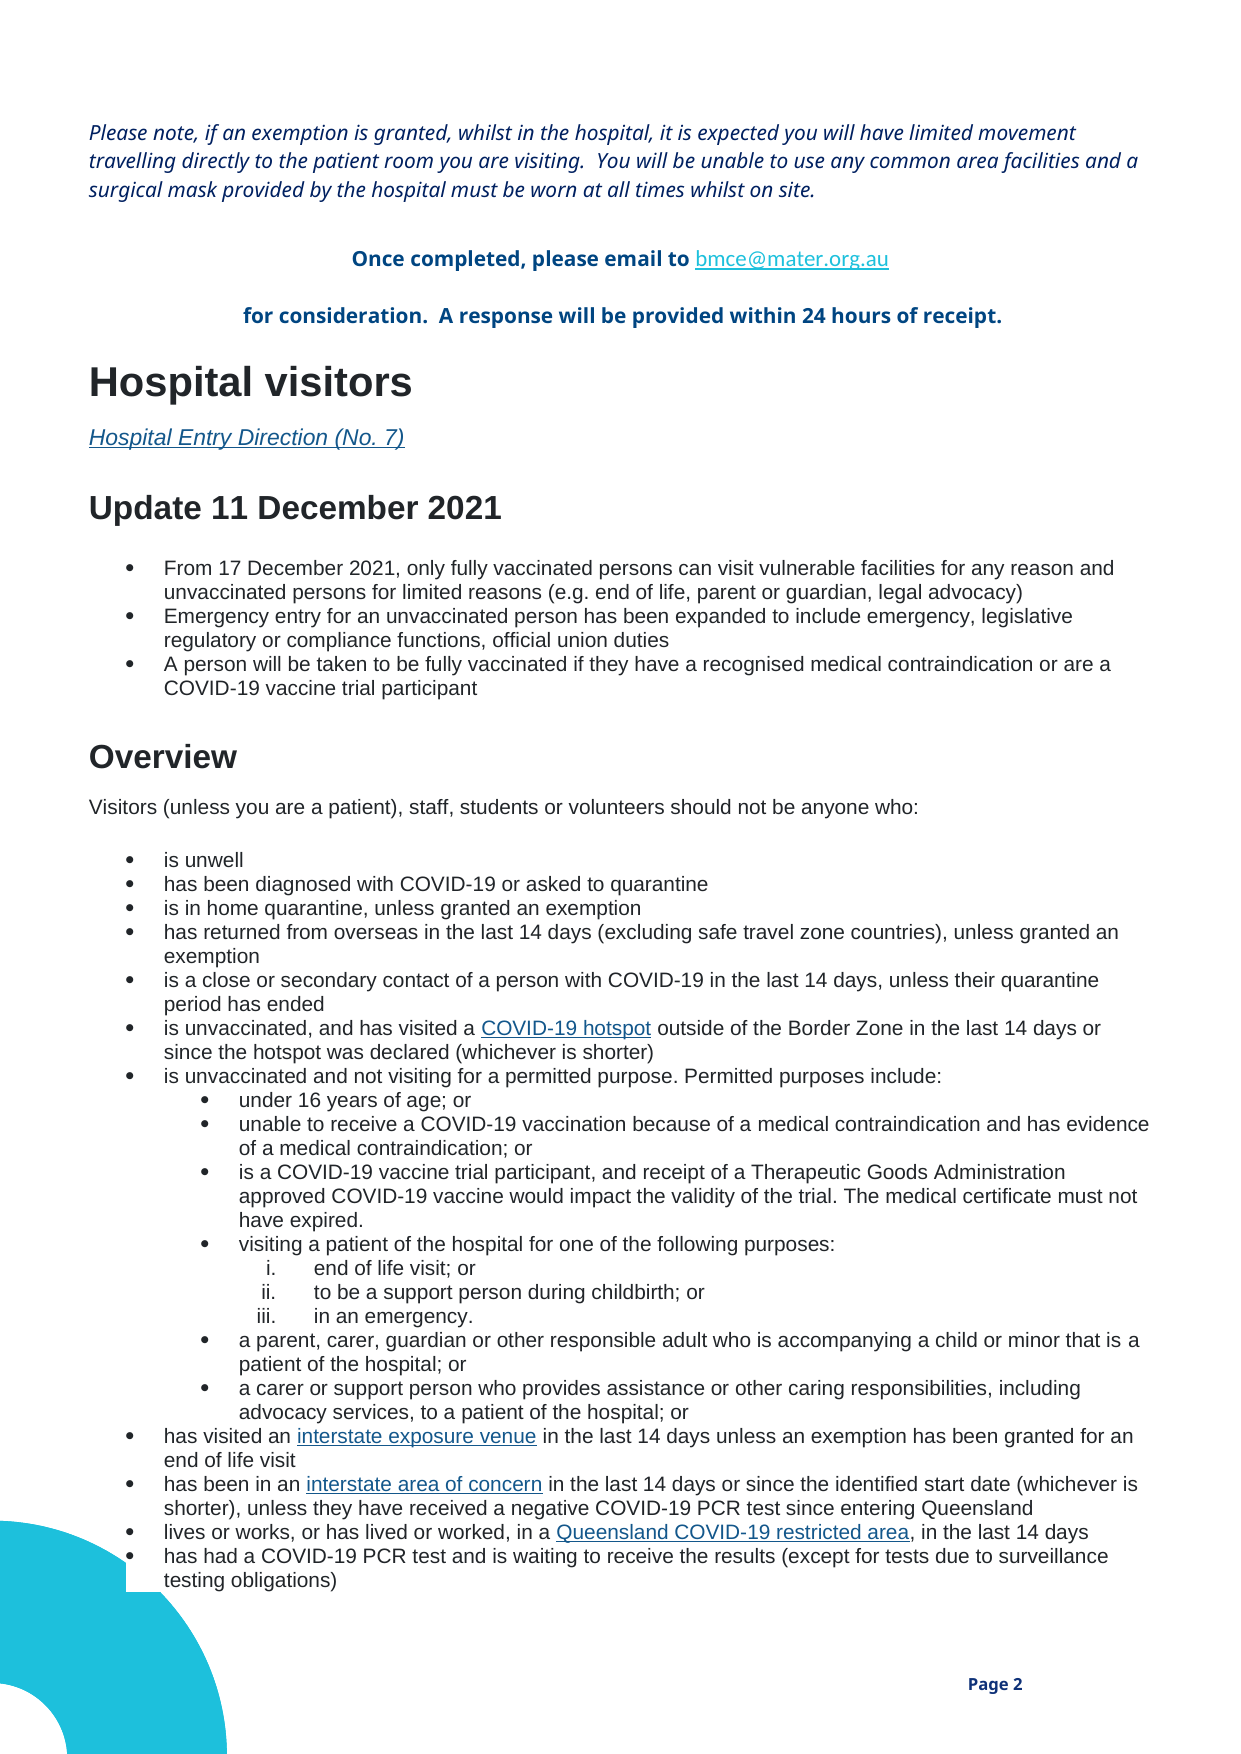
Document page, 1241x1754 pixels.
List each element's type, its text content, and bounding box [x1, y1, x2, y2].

list is unvaccinated and not visiting for a permitted purpose. Permitted purposes include: [126, 1064, 1152, 1088]
subtitle Update 11 December 2021 [89, 488, 1152, 527]
text Hospital Entry Direction (No. 7) [89, 424, 1152, 451]
list is unvaccinated, and has visited a COVID-19 hotspot outside of the Border Zone in the last 14 days or since the hotspot was declared (whichever is shorter) [126, 1016, 1152, 1064]
list is unwell [126, 848, 1152, 872]
list is a COVID-19 vaccine trial participant, and receipt of a Therapeutic Goods Administration approved COVID-19 vaccine would impact the validity of the trial. The medical certificate must not have expired. [201, 1160, 1152, 1232]
list lives or works, or has lived or worked, in a Queensland COVID-19 restricted area, in the last 14 days [126, 1520, 1152, 1544]
list is in home quarantine, unless granted an exemption [126, 896, 1152, 920]
list A person will be taken to be fully vaccinated if they have a recognised medical contraindication or are a COVID-19 vaccine trial participant [126, 652, 1152, 700]
list in an emergency. [276, 1304, 1152, 1328]
list end of life visit; or [276, 1256, 1152, 1280]
list under 16 years of age; or [201, 1088, 1152, 1112]
subtitle Overview [89, 737, 1152, 776]
text Please note, if an exemption is granted, whilst in the hospital, it is expected you will have limited movement travelling directly to the patient room you are visiting. You will be unable to use any common area facilities and a surgical mask provided by the hospital must be worn at all times whilst on site. [89, 118, 1152, 203]
text Visitors (unless you are a patient), staff, students or volunteers should not be anyone who: [89, 794, 1152, 818]
list has been in an interstate area of concern in the last 14 days or since the identified start date (whichever is shorter), unless they have received a negative COVID-19 PCR test since entering Queensland [126, 1472, 1152, 1520]
list has returned from overseas in the last 14 days (excluding safe travel zone countries), unless granted an exemption [126, 920, 1152, 968]
list to be a support person during childbirth; or [276, 1280, 1152, 1304]
list unable to receive a COVID-19 vaccination because of a medical contraindication and has evidence of a medical contraindication; or [201, 1112, 1152, 1160]
list From 17 December 2021, only fully vaccinated persons can visit vulnerable facilities for any reason and unvaccinated persons for limited reasons (e.g. end of life, parent or guardian, legal advocacy) [126, 556, 1152, 604]
list has visited an interstate exposure venue in the last 14 days unless an exemption has been granted for an end of life visit [126, 1424, 1152, 1472]
list Emergency entry for an unvaccinated person has been expanded to include emergency, legislative regulatory or compliance functions, official union duties [126, 604, 1152, 652]
list visiting a patient of the hospital for one of the following purposes: [201, 1232, 1152, 1256]
list is a close or secondary contact of a person with COVID-19 in the last 14 days, unless their quarantine period has ended [126, 968, 1152, 1016]
subtitle Hospital visitors [89, 358, 1152, 406]
text Once completed, please email to bmce@mater.org.au [89, 244, 1152, 273]
text for consideration. A response will be provided within 24 hours of receipt. [89, 301, 1152, 329]
list a carer or support person who provides assistance or other caring responsibilities, including advocacy services, to a patient of the hospital; or [201, 1376, 1152, 1424]
list has been diagnosed with COVID-19 or asked to quarantine [126, 872, 1152, 896]
list has had a COVID-19 PCR test and is waiting to receive the results (except for tests due to surveillance testing obligations) [126, 1544, 1152, 1592]
list a parent, carer, guardian or other responsible adult who is accompanying a child or minor that is a patient of the hospital; or [201, 1328, 1152, 1376]
